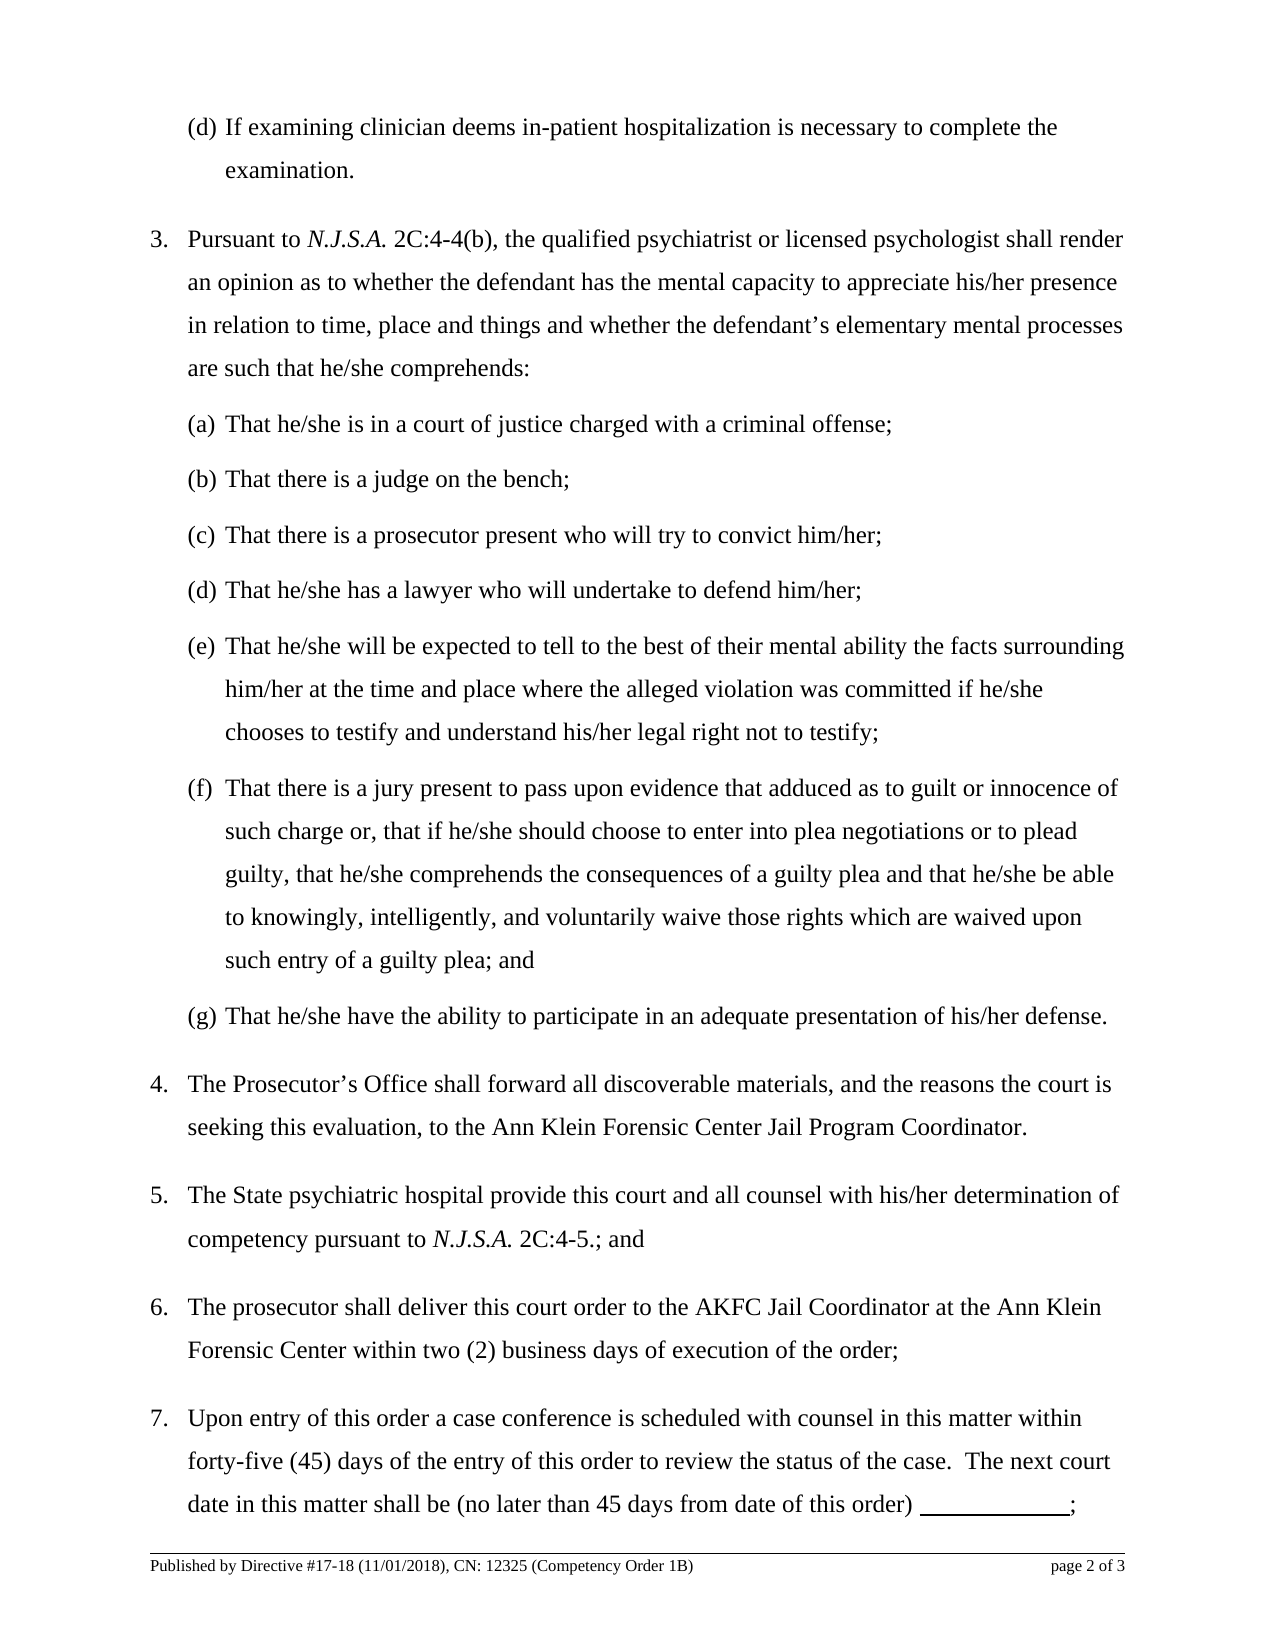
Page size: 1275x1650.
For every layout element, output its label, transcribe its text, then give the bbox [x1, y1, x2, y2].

list That there is a judge on the bench; [187, 464, 1125, 493]
list That he/she have the ability to participate in an adequate presentation of his/her defense. [187, 1001, 1125, 1030]
list That he/she has a lawyer who will undertake to defend him/her; [187, 576, 1125, 604]
list The prosecutor shall deliver this court order to the AKFC Jail Coordinator at the Ann Klein Forensic Center within two (2) business days of execution of the order; [150, 1292, 1125, 1364]
list That there is a jury present to pass upon evidence that adduced as to guilt or innocence of such charge or, that if he/she should choose to enter into plea negotiations or to plead guilty, that he/she comprehends the consequences of a guilty plea and that he/she be able to knowingly, intelligently, and voluntarily waive those rights which are waived upon such entry of a guilty plea; and [187, 773, 1125, 974]
list That there is a prosecutor present who will try to convict him/her; [187, 520, 1125, 549]
list The State psychiatric hospital provide this court and all counsel with his/her determination of competency pursuant to N.J.S.A. 2C:4-5.; and [150, 1181, 1125, 1252]
list The Prosecutor’s Office shall forward all discoverable materials, and the reasons the court is seeking this evaluation, to the Ann Klein Forensic Center Jail Program Coordinator. [150, 1069, 1125, 1141]
list That he/she will be expected to tell to the best of their mental ability the facts surrounding him/her at the time and place where the alleged violation was committed if he/she chooses to testify and understand his/her legal right not to testify; [187, 631, 1125, 746]
list That he/she is in a court of justice charged with a criminal offense; [187, 409, 1125, 437]
list Upon entry of this order a case conference is scheduled with counsel in this matter within forty-five (45) days of the entry of this order to review the status of the case. The next court date in this matter shall be (no later than 45 days from date of this order) ; [150, 1403, 1125, 1518]
list Pursuant to N.J.S.A. 2C:4-4(b), the qualified psychiatrist or licensed psychologist shall render an opinion as to whether the defendant has the mental capacity to appreciate his/her presence in relation to time, place and things and whether the defendant’s elementary mental processes are such that he/she comprehends: [150, 224, 1125, 382]
list If examining clinician deems in-patient hospitalization is necessary to complete the examination. [187, 112, 1125, 184]
